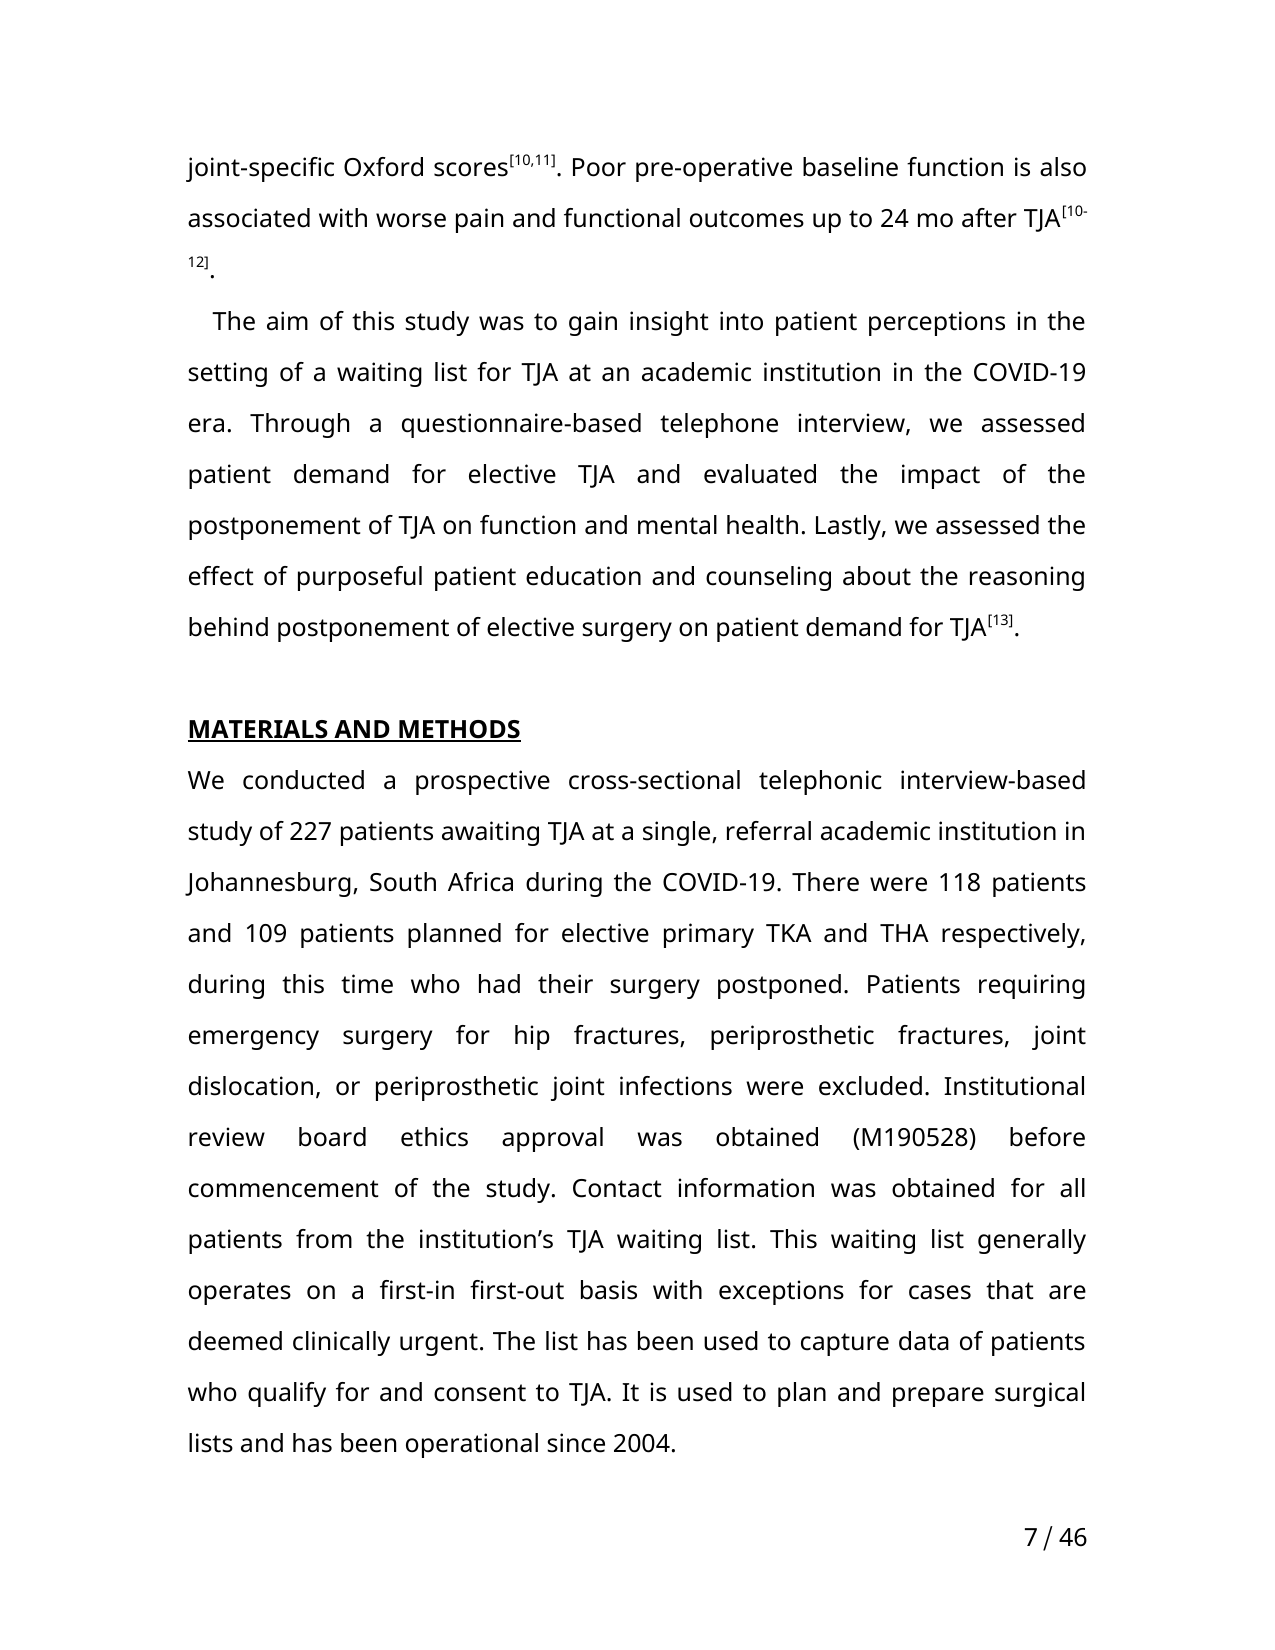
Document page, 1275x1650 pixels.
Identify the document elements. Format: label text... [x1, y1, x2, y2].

text We conducted a prospective cross-sectional telephonic interview-based study of 227 patients awaiting TJA at a single, referral academic institution in Johannesburg, South Africa during the COVID-19. There were 118 patients and 109 patients planned for elective primary TKA and THA respectively, during this time who had their surgery postponed. Patients requiring emergency surgery for hip fractures, periprosthetic fractures, joint dislocation, or periprosthetic joint infections were excluded. Institutional review board ethics approval was obtained (M190528) before commencement of the study. Contact information was obtained for all patients from the institution’s TJA waiting list. This waiting list generally operates on a first-in first-out basis with exceptions for cases that are deemed clinically urgent. The list has been used to capture data of patients who qualify for and consent to TJA. It is used to plan and prepare surgical lists and has been operational since 2004. [187, 762, 1087, 1460]
text The aim of this study was to gain insight into patient perceptions in the setting of a waiting list for TJA at an academic institution in the COVID-19 era. Through a questionnaire-based telephone interview, we assessed patient demand for elective TJA and evaluated the impact of the postponement of TJA on function and mental health. Lastly, we assessed the effect of purposeful patient education and counseling about the reasoning behind postponement of elective surgery on patient demand for TJA[13]. [187, 303, 1087, 643]
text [187, 150, 1087, 286]
text MATERIALS AND METHODS [187, 711, 1087, 746]
